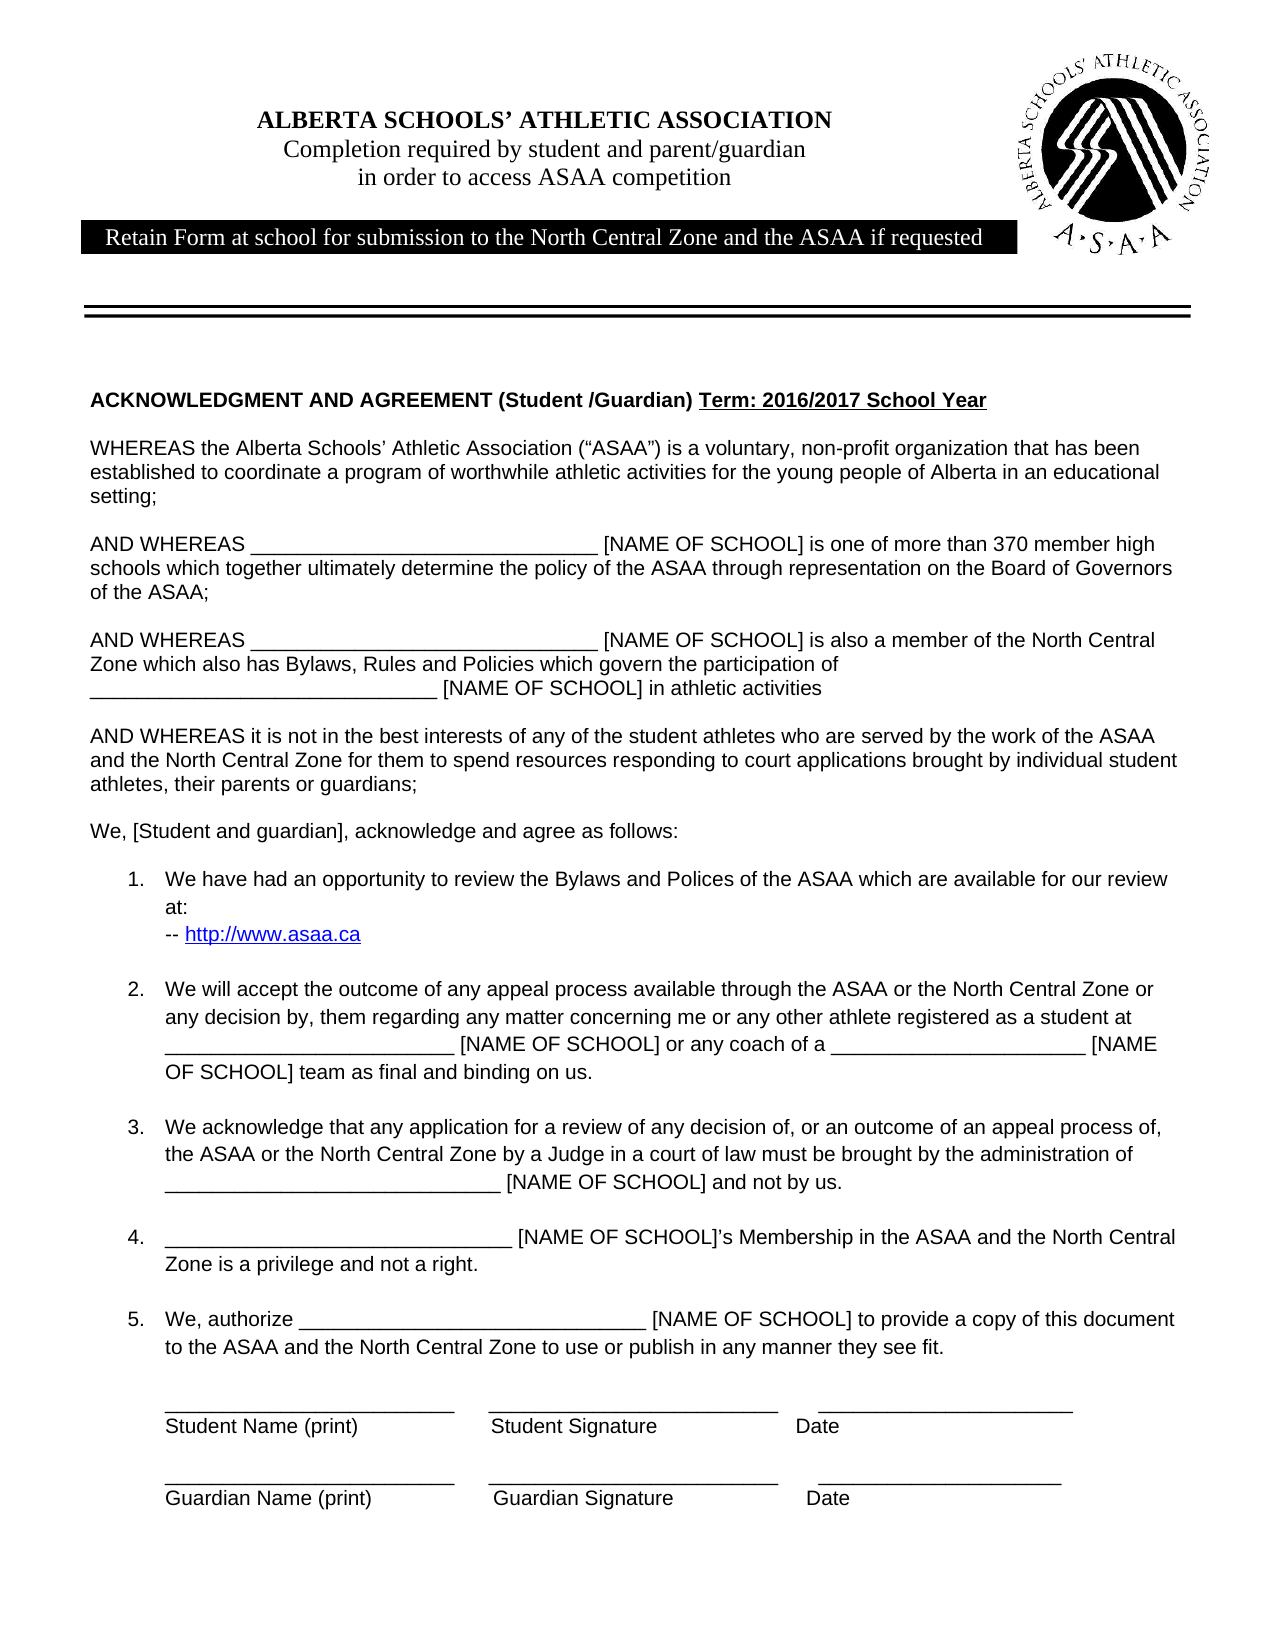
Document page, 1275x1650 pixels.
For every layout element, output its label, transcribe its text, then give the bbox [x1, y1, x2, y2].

text AND WHEREAS it is not in the best interests of any of the student athletes who are served by the work of the ASAA and the North Central Zone for them to spend resources responding to court applications brought by individual student athletes, their parents or guardians; [90, 723, 1185, 795]
text Completion required by student and parent/guardian [90, 134, 1017, 162]
list We, authorize ______________________________ [NAME OF SCHOOL] to provide a copy of this document to the ASAA and the North Central Zone to use or publish in any manner they see fit. [127, 1307, 1185, 1359]
text ALBERTA SCHOOLS’ ATHLETIC ASSOCIATION [90, 105, 1017, 134]
list We acknowledge that any application for a review of any decision of, or an outcome of an appeal process of, the ASAA or the North Central Zone by a Judge in a court of law must be brought by the administration of _____________________________ [NAME OF SCHOOL] and not by us. [127, 1115, 1185, 1194]
list Guardian Name (print) Guardian Signature Date [165, 1486, 1185, 1509]
text Retain Form at school for submission to the North Central Zone and the ASAA if requested [82, 221, 1017, 253]
text AND WHEREAS ______________________________ [NAME OF SCHOOL] is also a member of the North Central Zone which also has Bylaws, Rules and Policies which govern the participation of ______________________________ [NAME OF SCHOOL] in athletic activities [90, 628, 1185, 699]
picture [1017, 53, 1209, 255]
list We have had an opportunity to review the Bylaws and Polices of the ASAA which are available for our review at: [127, 867, 1185, 919]
list _________________________ _________________________ _____________________ [165, 1462, 1185, 1486]
list _________________________ _________________________ ______________________ [165, 1390, 1185, 1414]
list We will accept the outcome of any appeal process available through the ASAA or the North Central Zone or any decision by, them regarding any matter concerning me or any other athlete registered as a student at _________________________ [NAME OF SCHOOL] or any coach of a ______________________ [NAME OF SCHOOL] team as final and binding on us. [127, 977, 1185, 1084]
text in order to access ASAA competition [90, 162, 1017, 191]
text AND WHEREAS ______________________________ [NAME OF SCHOOL] is one of more than 370 member high schools which together ultimately determine the policy of the ASAA through representation on the Board of Governors of the ASAA; [90, 532, 1185, 604]
list Student Name (print) Student Signature Date [165, 1414, 1185, 1438]
list ______________________________ [NAME OF SCHOOL]’s Membership in the ASAA and the North Central Zone is a privilege and not a right. [127, 1225, 1185, 1276]
text We, [Student and guardian], acknowledge and agree as follows: [90, 819, 1185, 843]
text ACKNOWLEDGMENT AND AGREEMENT (Student /Guardian) Term: 2016/2017 School Year [90, 388, 1232, 412]
list -- http://www.asaa.ca [165, 922, 1185, 946]
text WHEREAS the Alberta Schools’ Athletic Association (“ASAA”) is a voluntary, non-profit organization that has been established to coordinate a program of worthwhile athletic activities for the young people of Alberta in an educational setting; [90, 436, 1185, 508]
